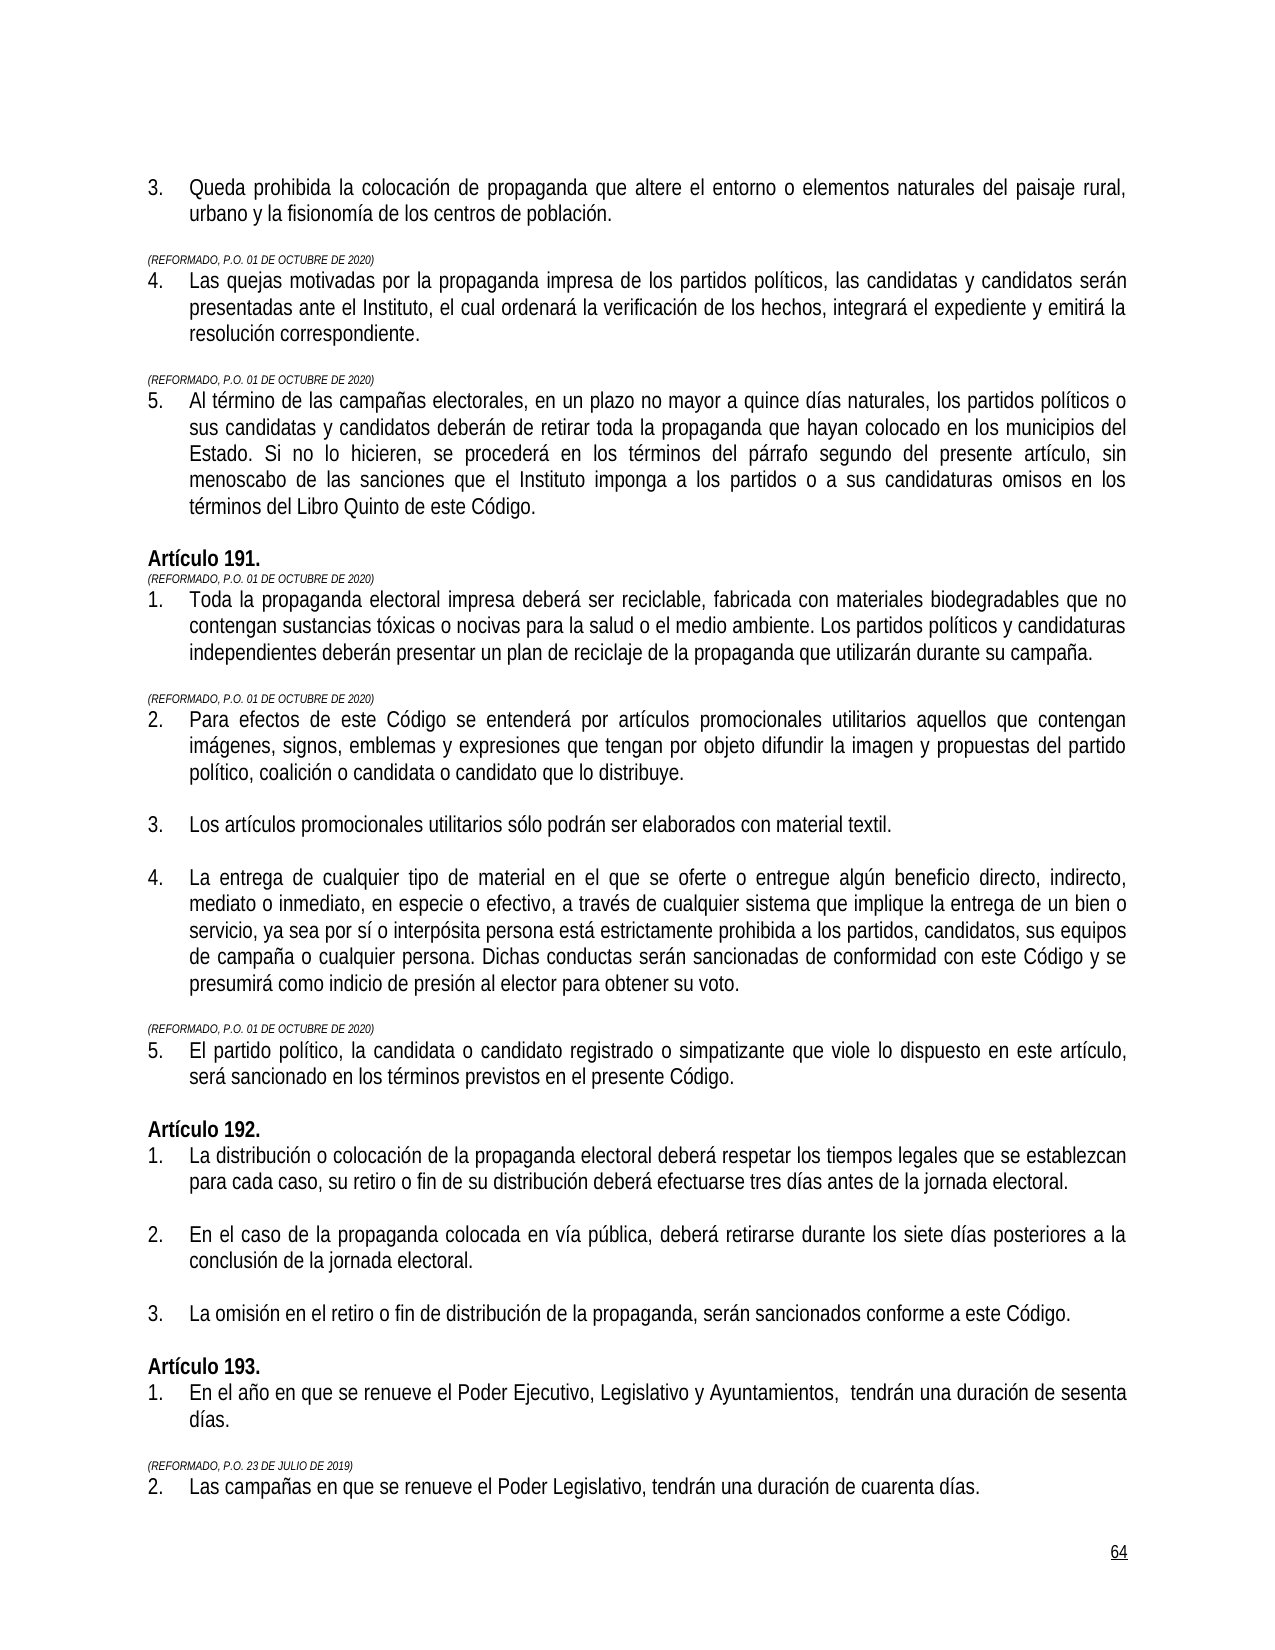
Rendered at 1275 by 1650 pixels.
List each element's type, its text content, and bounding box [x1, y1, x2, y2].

text 4. La entrega de cualquier tipo de material en el que se oferte o entregue algún beneficio directo, indirecto, mediato o inmediato, en especie o efectivo, a través de cualquier sistema que implique la entrega de un bien o servicio, ya sea por sí o interpósita persona está estrictamente prohibida a los partidos, candidatos, sus equipos de campaña o cualquier persona. Dichas conductas serán sancionadas de conformidad con este Código y se presumirá como indicio de presión al elector para obtener su voto. [148, 864, 1127, 996]
text (REFORMADO, P.O. 01 DE OCTUBRE DE 2020) [148, 373, 1127, 387]
text 4. Las quejas motivadas por la propaganda impresa de los partidos políticos, las candidatas y candidatos serán presentadas ante el Instituto, el cual ordenará la verificación de los hechos, integrará el expediente y emitirá la resolución correspondiente. [148, 267, 1127, 347]
text Artículo 192. [148, 1116, 1127, 1142]
text 3. Queda prohibida la colocación de propaganda que altere el entorno o elementos naturales del paisaje rural, urbano y la fisionomía de los centros de población. [148, 174, 1127, 227]
text 1. En el año en que se renueve el Poder Ejecutivo, Legislativo y Ayuntamientos, tendrán una duración de sesenta días. [148, 1379, 1127, 1432]
text 3. Los artículos promocionales utilitarios sólo podrán ser elaborados con material textil. [148, 811, 1127, 838]
text 2. Las campañas en que se renueve el Poder Legislativo, tendrán una duración de cuarenta días. [148, 1473, 1127, 1499]
text (REFORMADO, P.O. 23 DE JULIO DE 2019) [148, 1458, 1127, 1473]
text Artículo 193. [148, 1353, 1127, 1379]
text 1. Toda la propaganda electoral impresa deberá ser reciclable, fabricada con materiales biodegradables que no contengan sustancias tóxicas o nocivas para la salud o el medio ambiente. Los partidos políticos y candidaturas independientes deberán presentar un plan de reciclaje de la propaganda que utilizarán durante su campaña. [148, 586, 1127, 665]
text 3. La omisión en el retiro o fin de distribución de la propaganda, serán sancionados conforme a este Código. [148, 1300, 1127, 1326]
text 5. Al término de las campañas electorales, en un plazo no mayor a quince días naturales, los partidos políticos o sus candidatas y candidatos deberán de retirar toda la propaganda que hayan colocado en los municipios del Estado. Si no lo hicieren, se procederá en los términos del párrafo segundo del presente artículo, sin menoscabo de las sanciones que el Instituto imponga a los partidos o a sus candidaturas omisos en los términos del Libro Quinto de este Código. [148, 387, 1127, 519]
text 5. El partido político, la candidata o candidato registrado o simpatizante que viole lo dispuesto en este artículo, será sancionado en los términos previstos en el presente Código. [148, 1037, 1127, 1089]
text Artículo 191. [148, 545, 1127, 572]
text 2. Para efectos de este Código se entenderá por artículos promocionales utilitarios aquellos que contengan imágenes, signos, emblemas y expresiones que tengan por objeto difundir la imagen y propuestas del partido político, coalición o candidata o candidato que lo distribuye. [148, 706, 1127, 785]
text (REFORMADO, P.O. 01 DE OCTUBRE DE 2020) [148, 572, 1127, 586]
text (REFORMADO, P.O. 01 DE OCTUBRE DE 2020) [148, 1022, 1127, 1037]
text 1. La distribución o colocación de la propaganda electoral deberá respetar los tiempos legales que se establezcan para cada caso, su retiro o fin de su distribución deberá efectuarse tres días antes de la jornada electoral. [148, 1142, 1127, 1195]
text (REFORMADO, P.O. 01 DE OCTUBRE DE 2020) [148, 253, 1127, 267]
text 2. En el caso de la propaganda colocada en vía pública, deberá retirarse durante los siete días posteriores a la conclusión de la jornada electoral. [148, 1221, 1127, 1274]
text (REFORMADO, P.O. 01 DE OCTUBRE DE 2020) [148, 692, 1127, 706]
